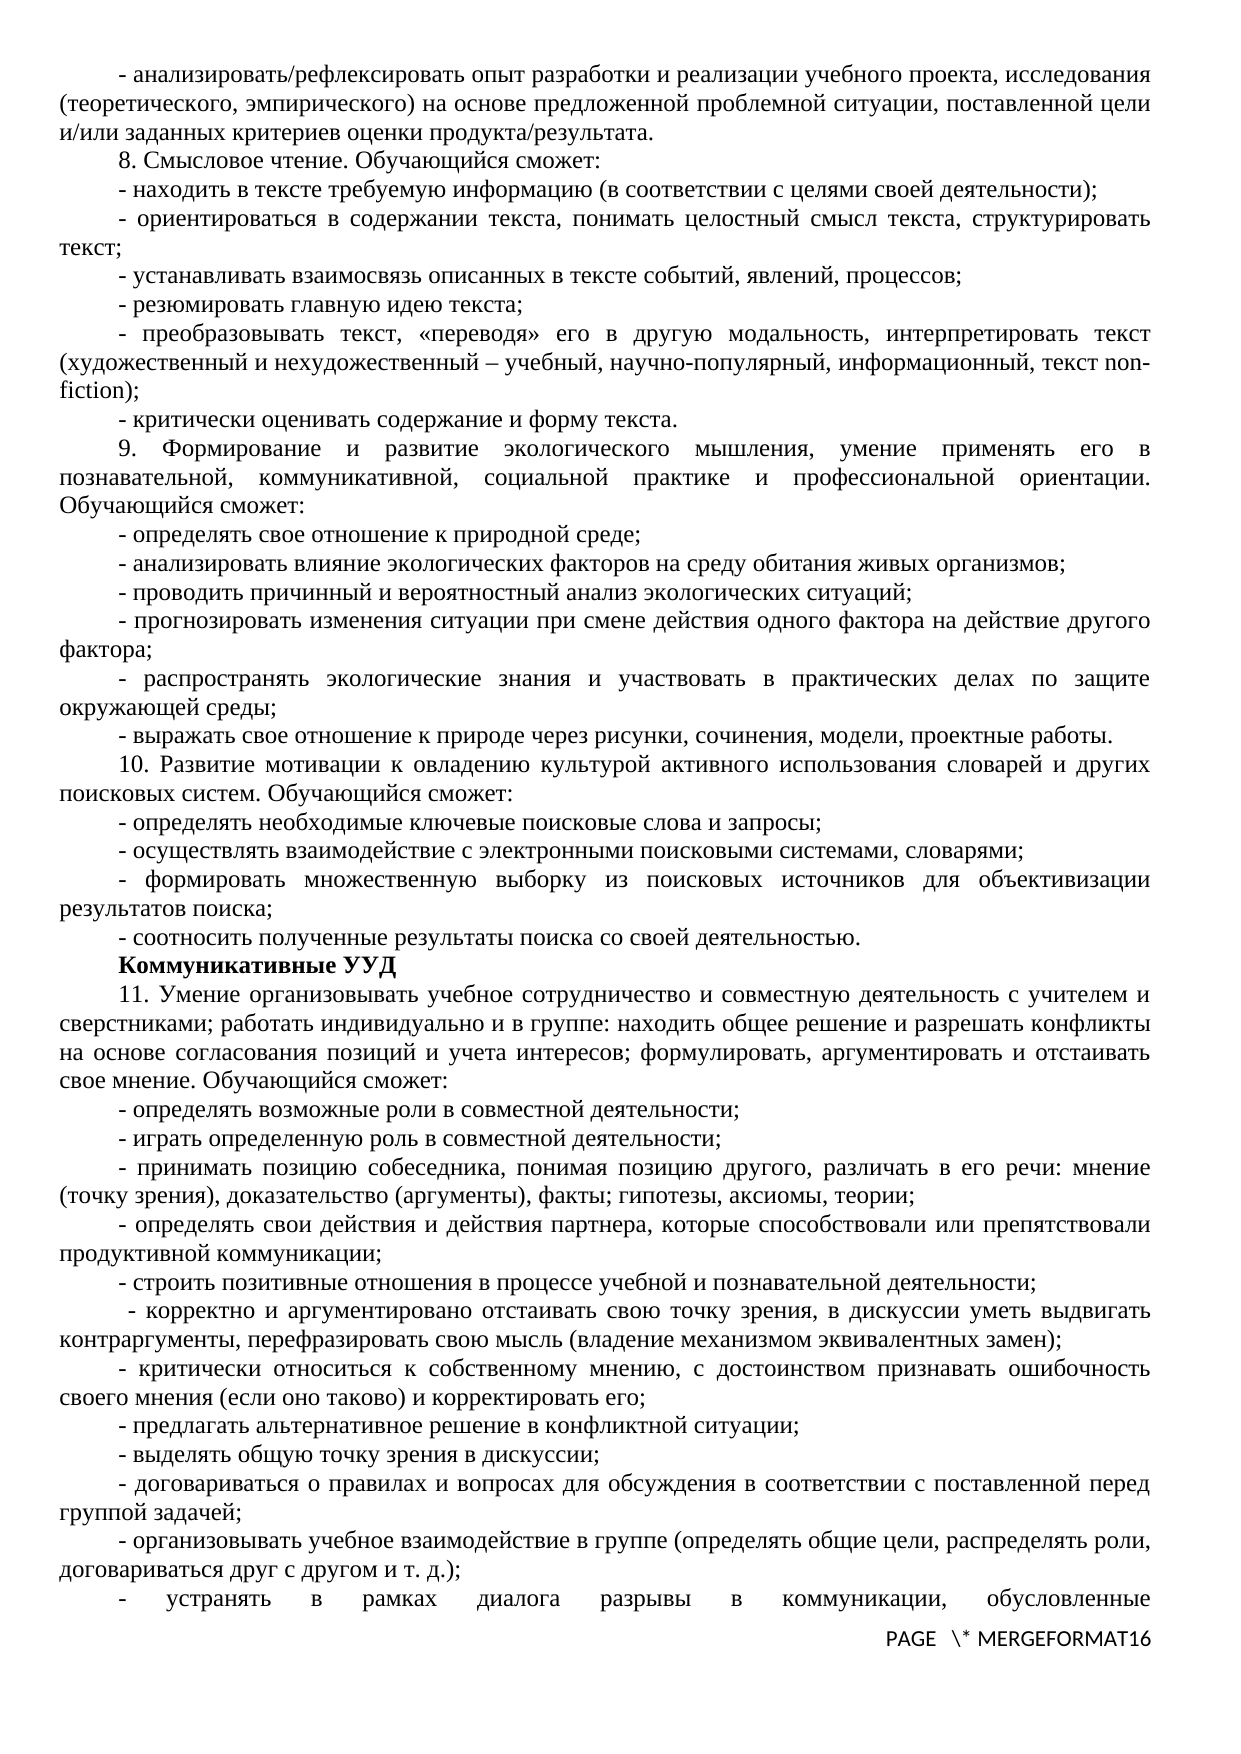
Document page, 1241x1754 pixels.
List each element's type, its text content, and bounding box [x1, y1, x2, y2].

text - резюмировать главную идею текста; [59, 289, 1152, 318]
text Коммуникативные УУД [59, 950, 1152, 979]
text - выражать свое отношение к природе через рисунки, сочинения, модели, проектные работы. [59, 720, 1152, 749]
text - формировать множественную выборку из поисковых источников для объективизации результатов поиска; [59, 864, 1152, 922]
text - строить позитивные отношения в процессе учебной и познавательной деятельности; [59, 1267, 1152, 1295]
text - критически относиться к собственному мнению, с достоинством признавать ошибочность своего мнения (если оно таково) и корректировать его; [59, 1353, 1152, 1410]
text - анализировать/рефлексировать опыт разработки и реализации учебного проекта, исследования (теоретического, эмпирического) на основе предложенной проблемной ситуации, поставленной цели и/или заданных критериев оценки продукта/результата. [59, 59, 1152, 145]
text - определять возможные роли в совместной деятельности; [59, 1094, 1152, 1123]
text - определять свое отношение к природной среде; [59, 519, 1152, 548]
text - договариваться о правилах и вопросах для обсуждения в соответствии с поставленной перед группой задачей; [59, 1468, 1152, 1525]
text - определять свои действия и действия партнера, которые способствовали или препятствовали продуктивной коммуникации; [59, 1209, 1152, 1267]
text 8. Смысловое чтение. Обучающийся сможет: [59, 145, 1152, 174]
text - осуществлять взаимодействие с электронными поисковыми системами, словарями; [59, 835, 1152, 864]
text - выделять общую точку зрения в дискуссии; [59, 1439, 1152, 1468]
text - играть определенную роль в совместной деятельности; [59, 1123, 1152, 1152]
text - преобразовывать текст, «переводя» его в другую модальность, интерпретировать текст (художественный и нехудожественный – учебный, научно-популярный, информационный, текст non-fiction); [59, 318, 1152, 404]
text - прогнозировать изменения ситуации при смене действия одного фактора на действие другого фактора; [59, 605, 1152, 663]
text - предлагать альтернативное решение в конфликтной ситуации; [59, 1410, 1152, 1439]
text - принимать позицию собеседника, понимая позицию другого, различать в его речи: мнение (точку зрения), доказательство (аргументы), факты; гипотезы, аксиомы, теории; [59, 1152, 1152, 1209]
text - организовывать учебное взаимодействие в группе (определять общие цели, распределять роли, договариваться друг с другом и т. д.); [59, 1525, 1152, 1583]
text - устанавливать взаимосвязь описанных в тексте событий, явлений, процессов; [59, 260, 1152, 289]
text - определять необходимые ключевые поисковые слова и запросы; [59, 807, 1152, 835]
text 11. Умение организовывать учебное сотрудничество и совместную деятельность с учителем и сверстниками; работать индивидуально и в группе: находить общее решение и разрешать конфликты на основе согласования позиций и учета интересов; формулировать, аргументировать и отстаивать свое мнение. Обучающийся сможет: [59, 979, 1152, 1094]
text - корректно и аргументировано отстаивать свою точку зрения, в дискуссии уметь выдвигать контраргументы, перефразировать свою мысль (владение механизмом эквивалентных замен); [59, 1295, 1152, 1353]
text - проводить причинный и вероятностный анализ экологических ситуаций; [59, 577, 1152, 605]
text - ориентироваться в содержании текста, понимать целостный смысл текста, структурировать текст; [59, 203, 1152, 260]
text - распространять экологические знания и участвовать в практических делах по защите окружающей среды; [59, 663, 1152, 720]
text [59, 1583, 1152, 1612]
text - соотносить полученные результаты поиска со своей деятельностью. [59, 922, 1152, 950]
text - находить в тексте требуемую информацию (в соответствии с целями своей деятельности); [59, 174, 1152, 203]
text - анализировать влияние экологических факторов на среду обитания живых организмов; [59, 548, 1152, 577]
text 9. Формирование и развитие экологического мышления, умение применять его в познавательной, коммуникативной, социальной практике и профессиональной ориентации. Обучающийся сможет: [59, 433, 1152, 519]
text 10. Развитие мотивации к овладению культурой активного использования словарей и других поисковых систем. Обучающийся сможет: [59, 749, 1152, 807]
text - критически оценивать содержание и форму текста. [59, 404, 1152, 433]
